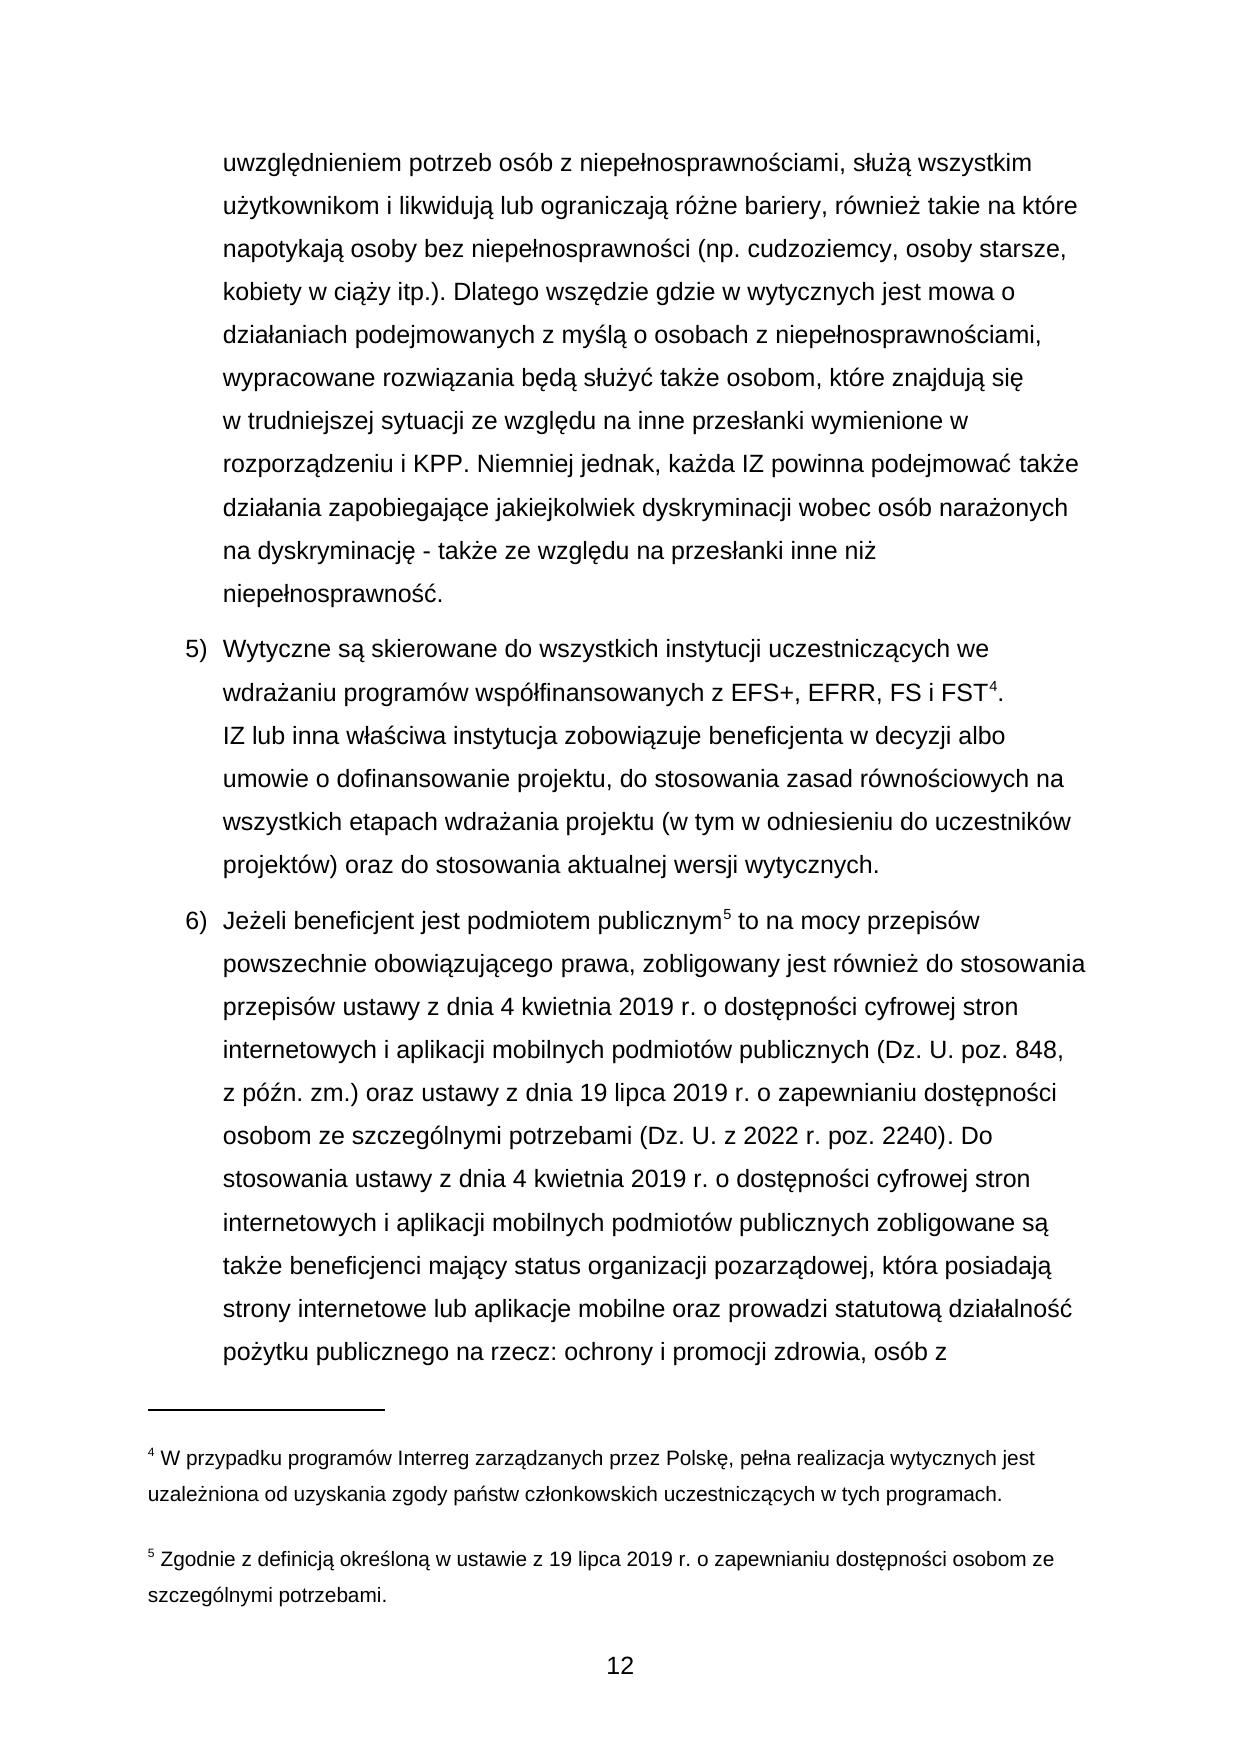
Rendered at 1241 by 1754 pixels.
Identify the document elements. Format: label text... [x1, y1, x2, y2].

list Wytyczne są skierowane do wszystkich instytucji uczestniczących we wdrażaniu programów współfinansowanych z EFS+, EFRR, FS i FST. IZ lub inna właściwa instytucja zobowiązuje beneficjenta w decyzji albo umowie o dofinansowanie projektu, do stosowania zasad równościowych na wszystkich etapach wdrażania projektu (w tym w odniesieniu do uczestników projektów) oraz do stosowania aktualnej wersji wytycznych. [185, 634, 1093, 879]
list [185, 148, 1093, 608]
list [185, 906, 1093, 1366]
